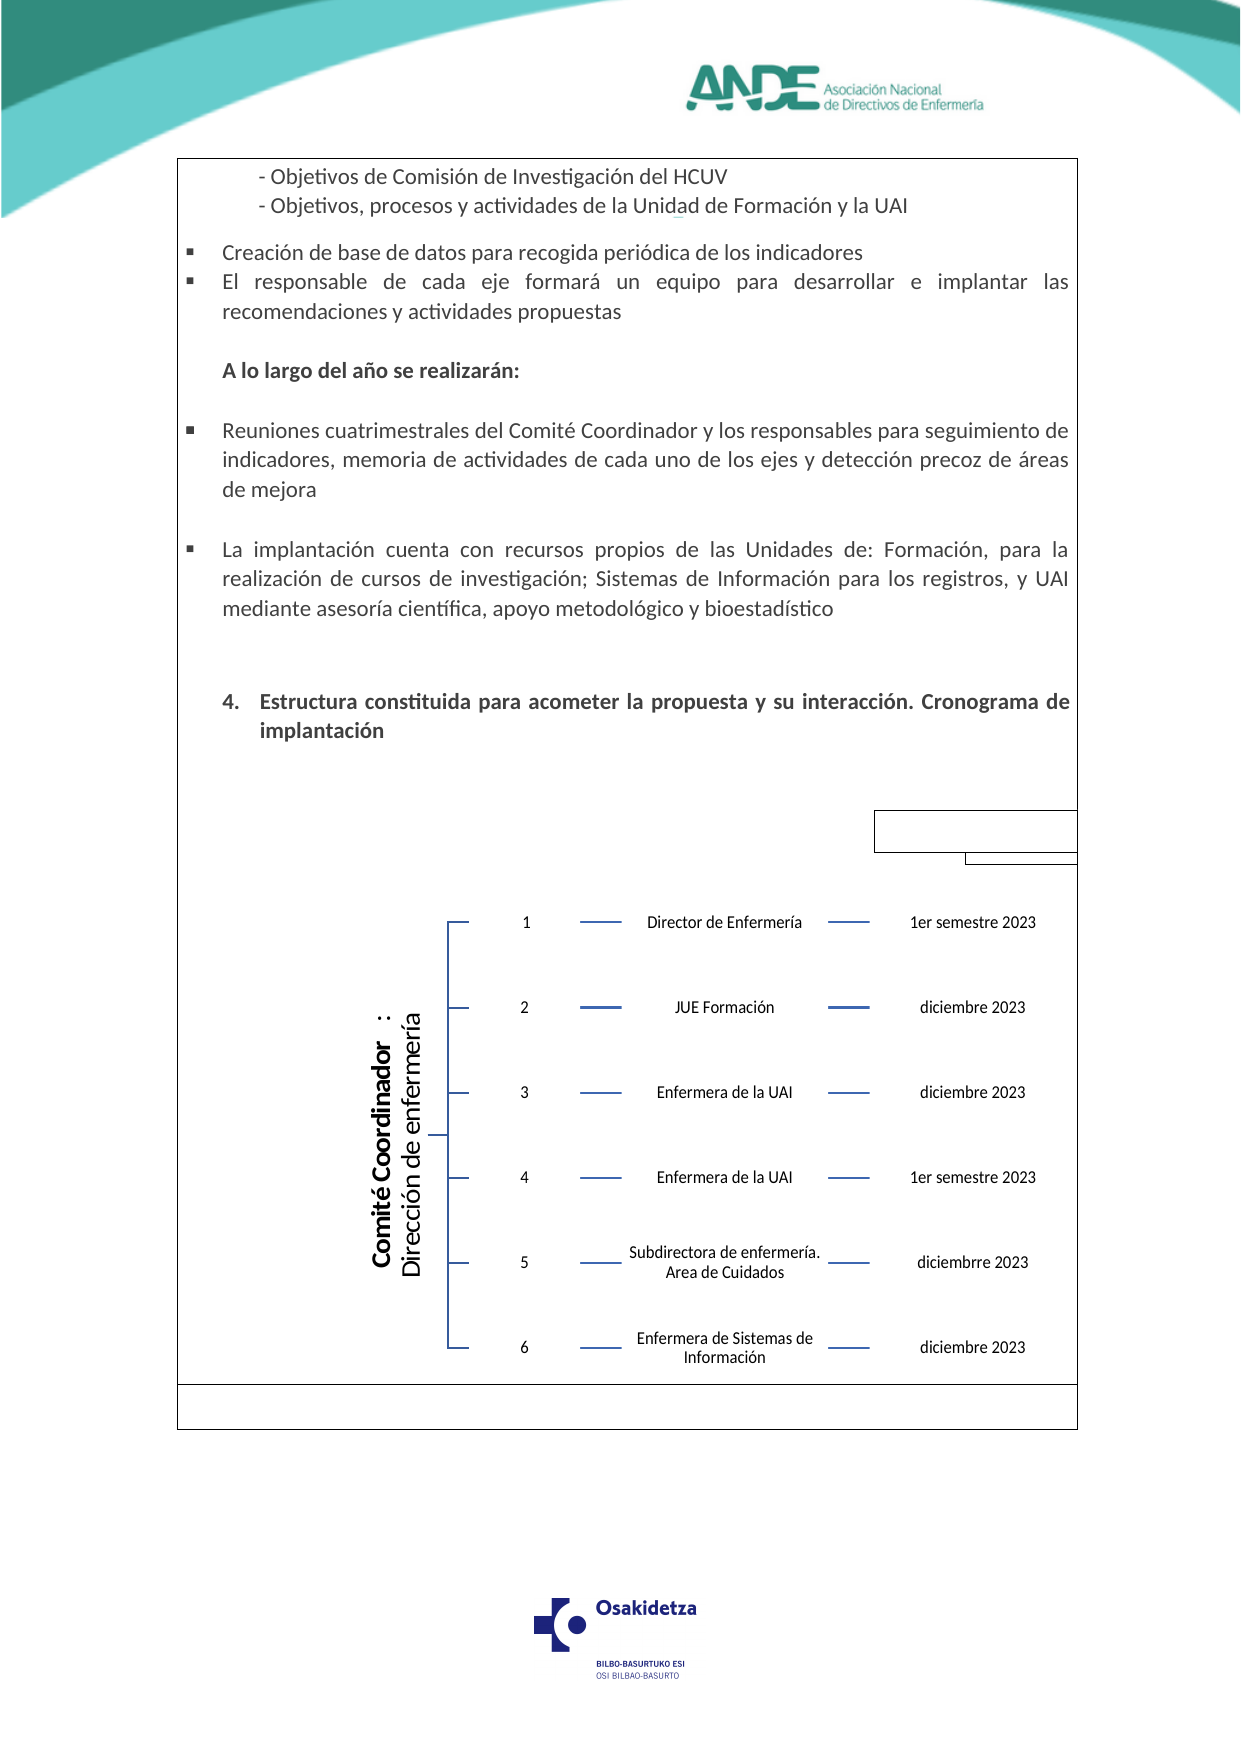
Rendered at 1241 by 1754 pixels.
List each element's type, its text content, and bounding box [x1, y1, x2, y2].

picture [534, 1598, 707, 1681]
picture [1, 0, 1241, 218]
table_cell [178, 1385, 1077, 1429]
